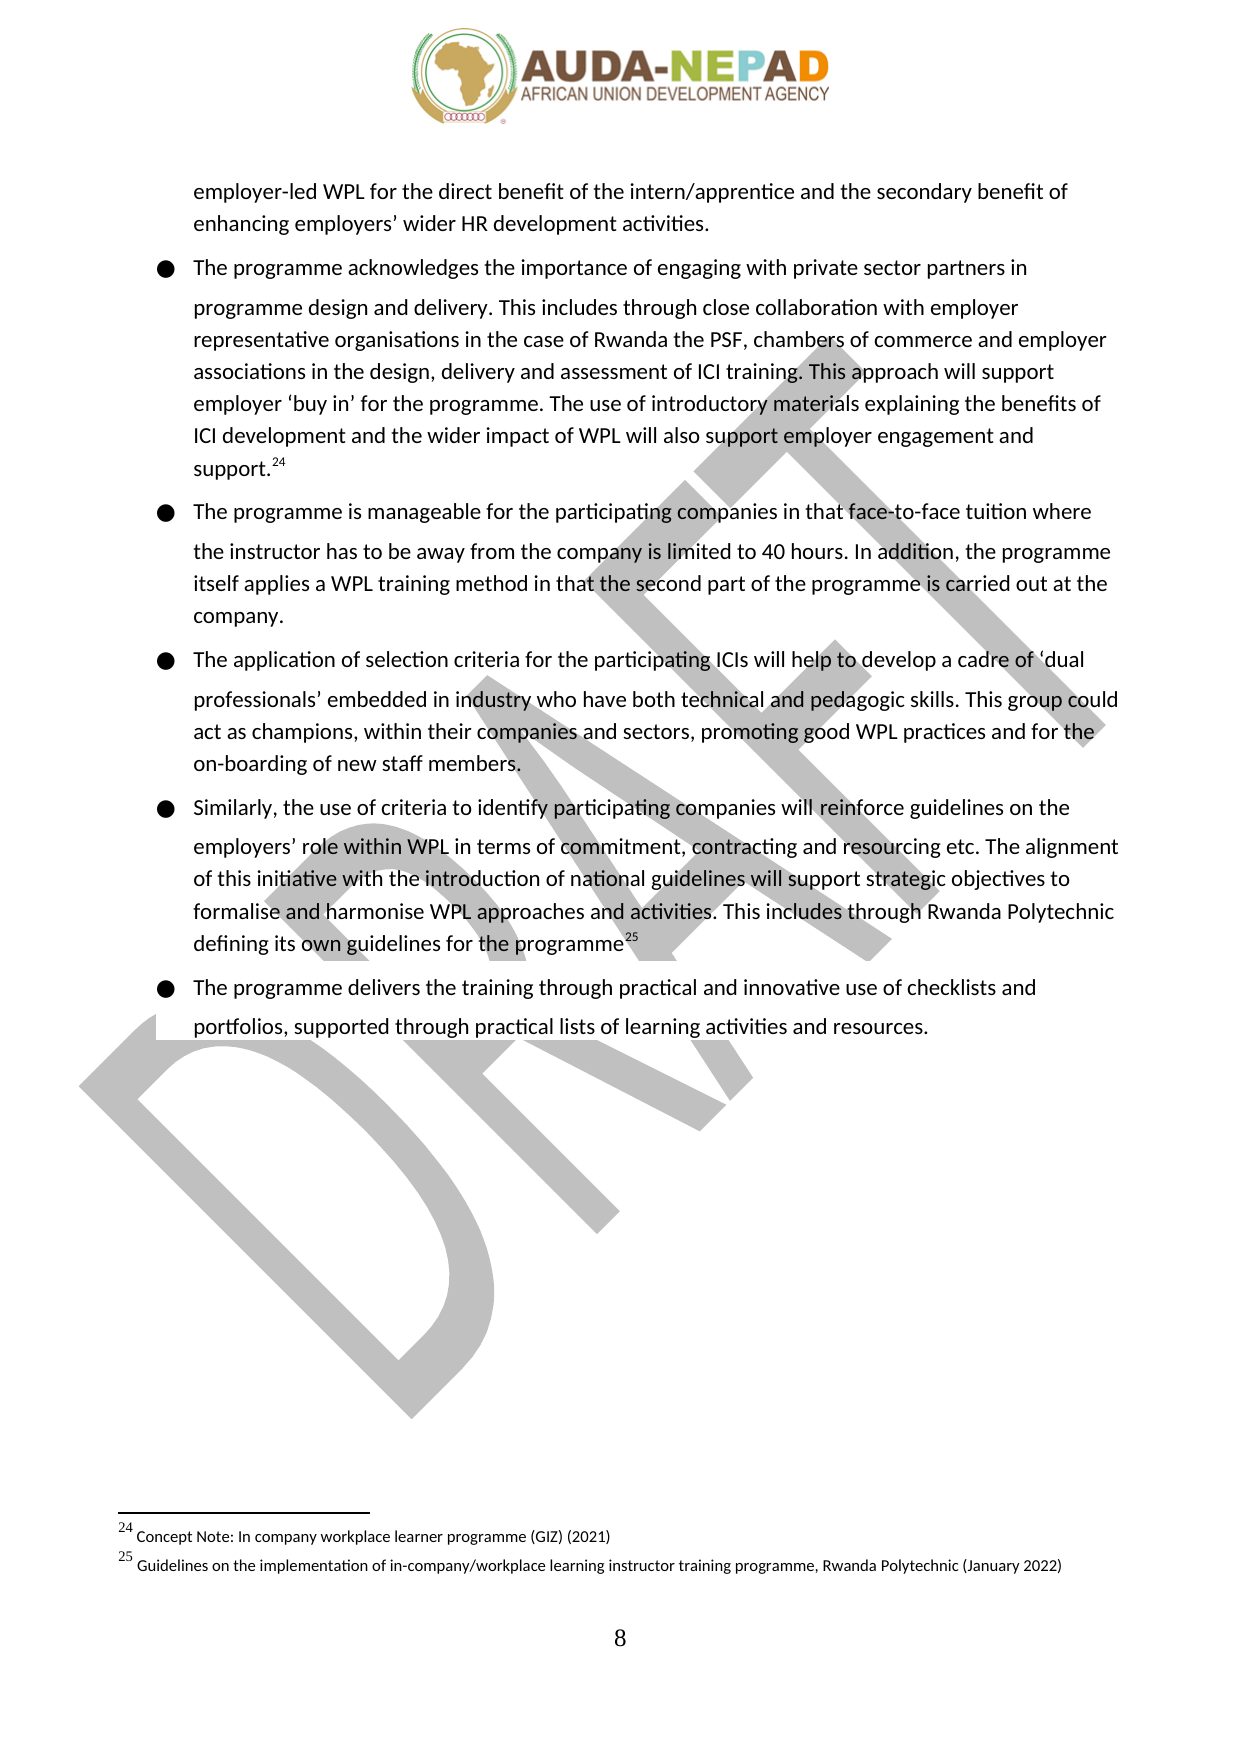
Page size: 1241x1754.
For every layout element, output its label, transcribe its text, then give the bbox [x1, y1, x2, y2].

list The programme acknowledges the importance of engaging with private sector partners in programme design and delivery. This includes through close collaboration with employer representative organisations in the case of Rwanda the PSF, chambers of commerce and employer associations in the design, delivery and assessment of ICI training. This approach will support employer ‘buy in’ for the programme. The use of introductory materials explaining the benefits of ICI development and the wider impact of WPL will also support employer engagement and support. [156, 242, 1122, 482]
list The programme delivers the training through practical and innovative use of checklists and portfolios, supported through practical lists of learning activities and resources. [156, 961, 1122, 1040]
list The programme is manageable for the participating companies in that face-to-face tuition where the instructor has to be away from the company is limited to 40 hours. In addition, the programme itself applies a WPL training method in that the second part of the programme is carried out at the company. [156, 486, 1122, 629]
picture [411, 28, 830, 124]
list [156, 177, 1122, 237]
list Similarly, the use of criteria to identify participating companies will reinforce guidelines on the employers’ role within WPL in terms of commitment, contracting and resourcing etc. The alignment of this initiative with the introduction of national guidelines will support strategic objectives to formalise and harmonise WPL approaches and activities. This includes through Rwanda Polytechnic defining its own guidelines for the programme [156, 781, 1122, 957]
list The application of selection criteria for the participating ICIs will help to develop a cadre of ‘dual professionals’ embedded in industry who have both technical and pedagogic skills. This group could act as champions, within their companies and sectors, promoting good WPL practices and for the on-boarding of new staff members. [156, 633, 1122, 777]
